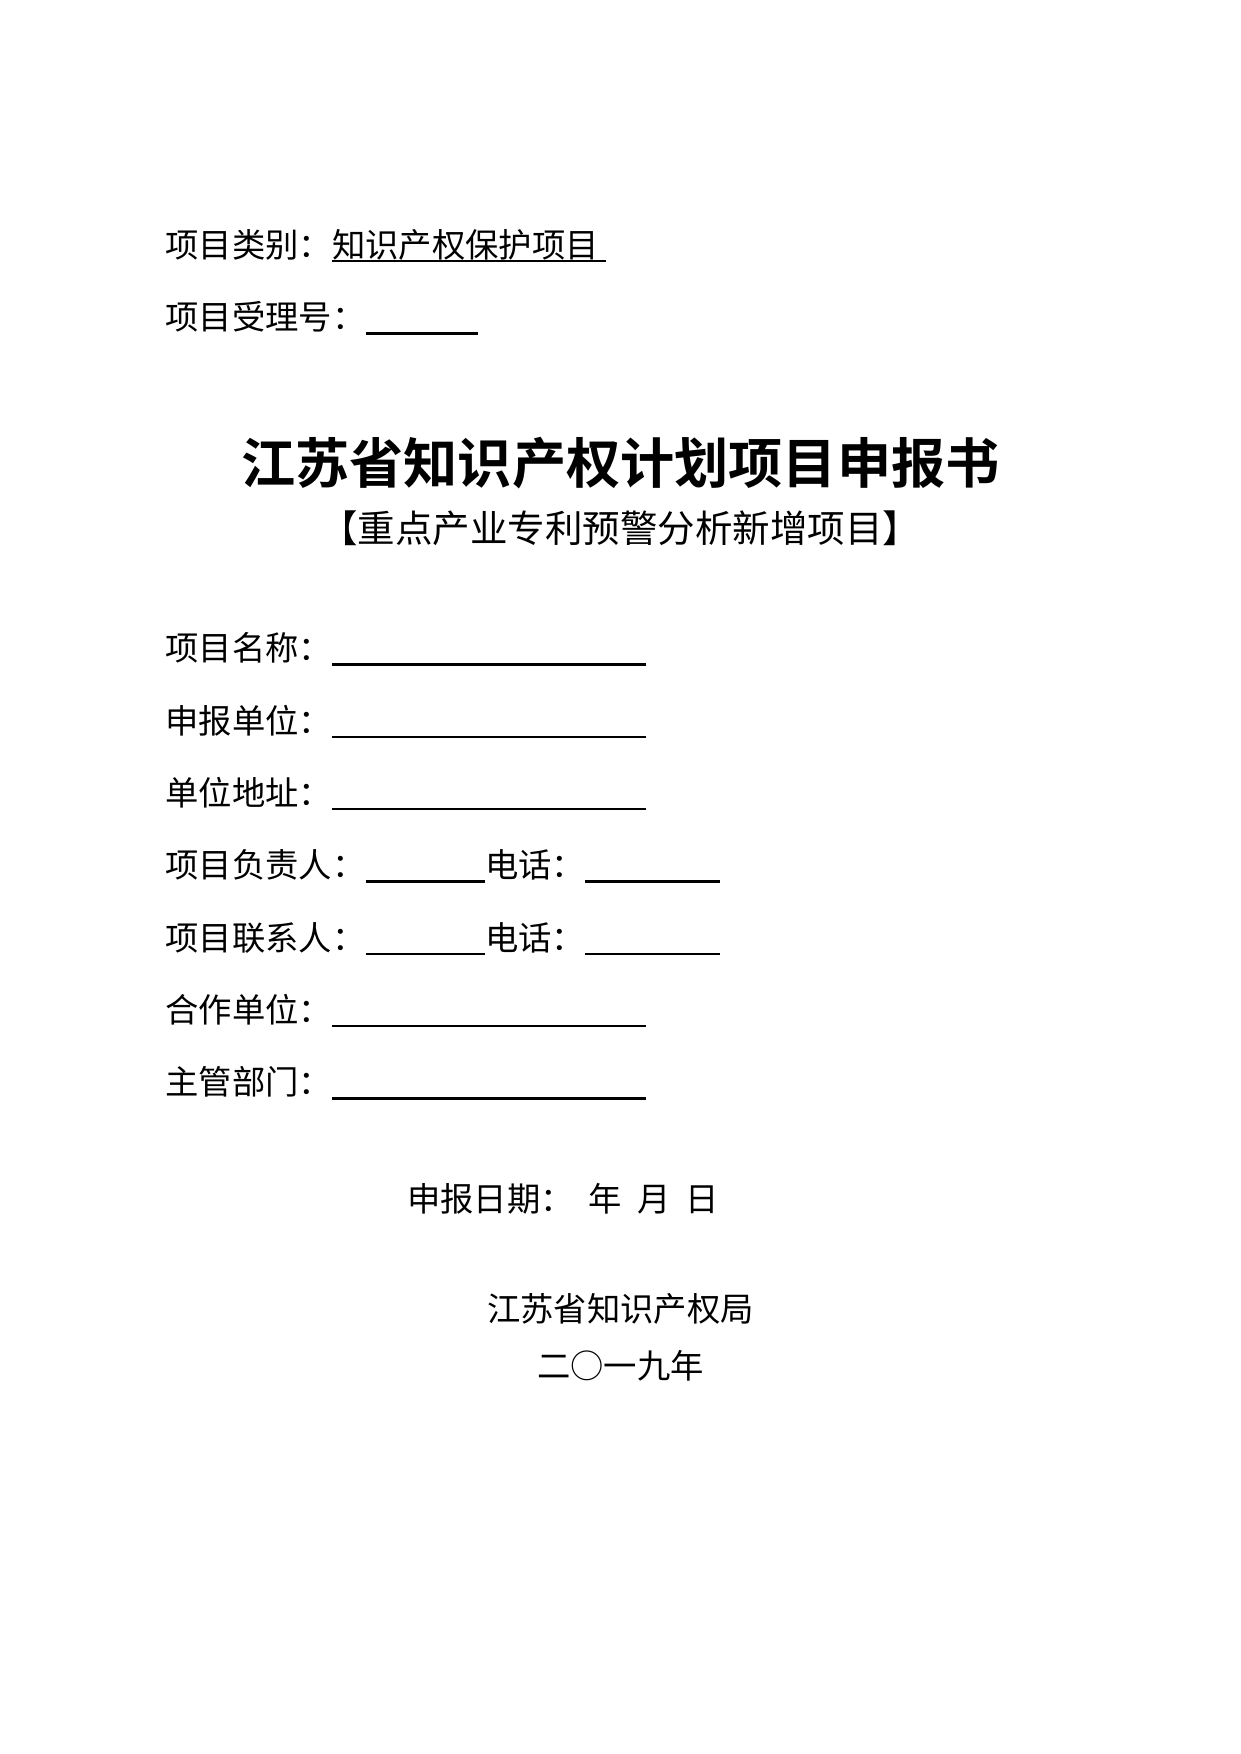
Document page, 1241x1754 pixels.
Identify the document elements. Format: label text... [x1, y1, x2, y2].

text 二○一九年 [165, 1331, 1075, 1391]
text 项目受理号： [165, 291, 1075, 339]
text 单位地址： [165, 767, 1075, 815]
text 申报单位： [165, 694, 1075, 743]
text 项目联系人： 电话： [165, 911, 1075, 959]
text 主管部门： [165, 1056, 1075, 1104]
text 项目类别：知识产权保护项目 [165, 218, 1075, 267]
text 项目名称： [165, 622, 1075, 670]
text 【重点产业专利预警分析新增项目】 [165, 499, 1075, 553]
text 合作单位： [165, 983, 1075, 1032]
text 申报日期： 年 月 日 [165, 1170, 1075, 1222]
text 江苏省知识产权计划项目申报书 [165, 421, 1075, 499]
text 项目负责人： 电话： [165, 839, 1075, 887]
text 江苏省知识产权局 [165, 1279, 1075, 1331]
